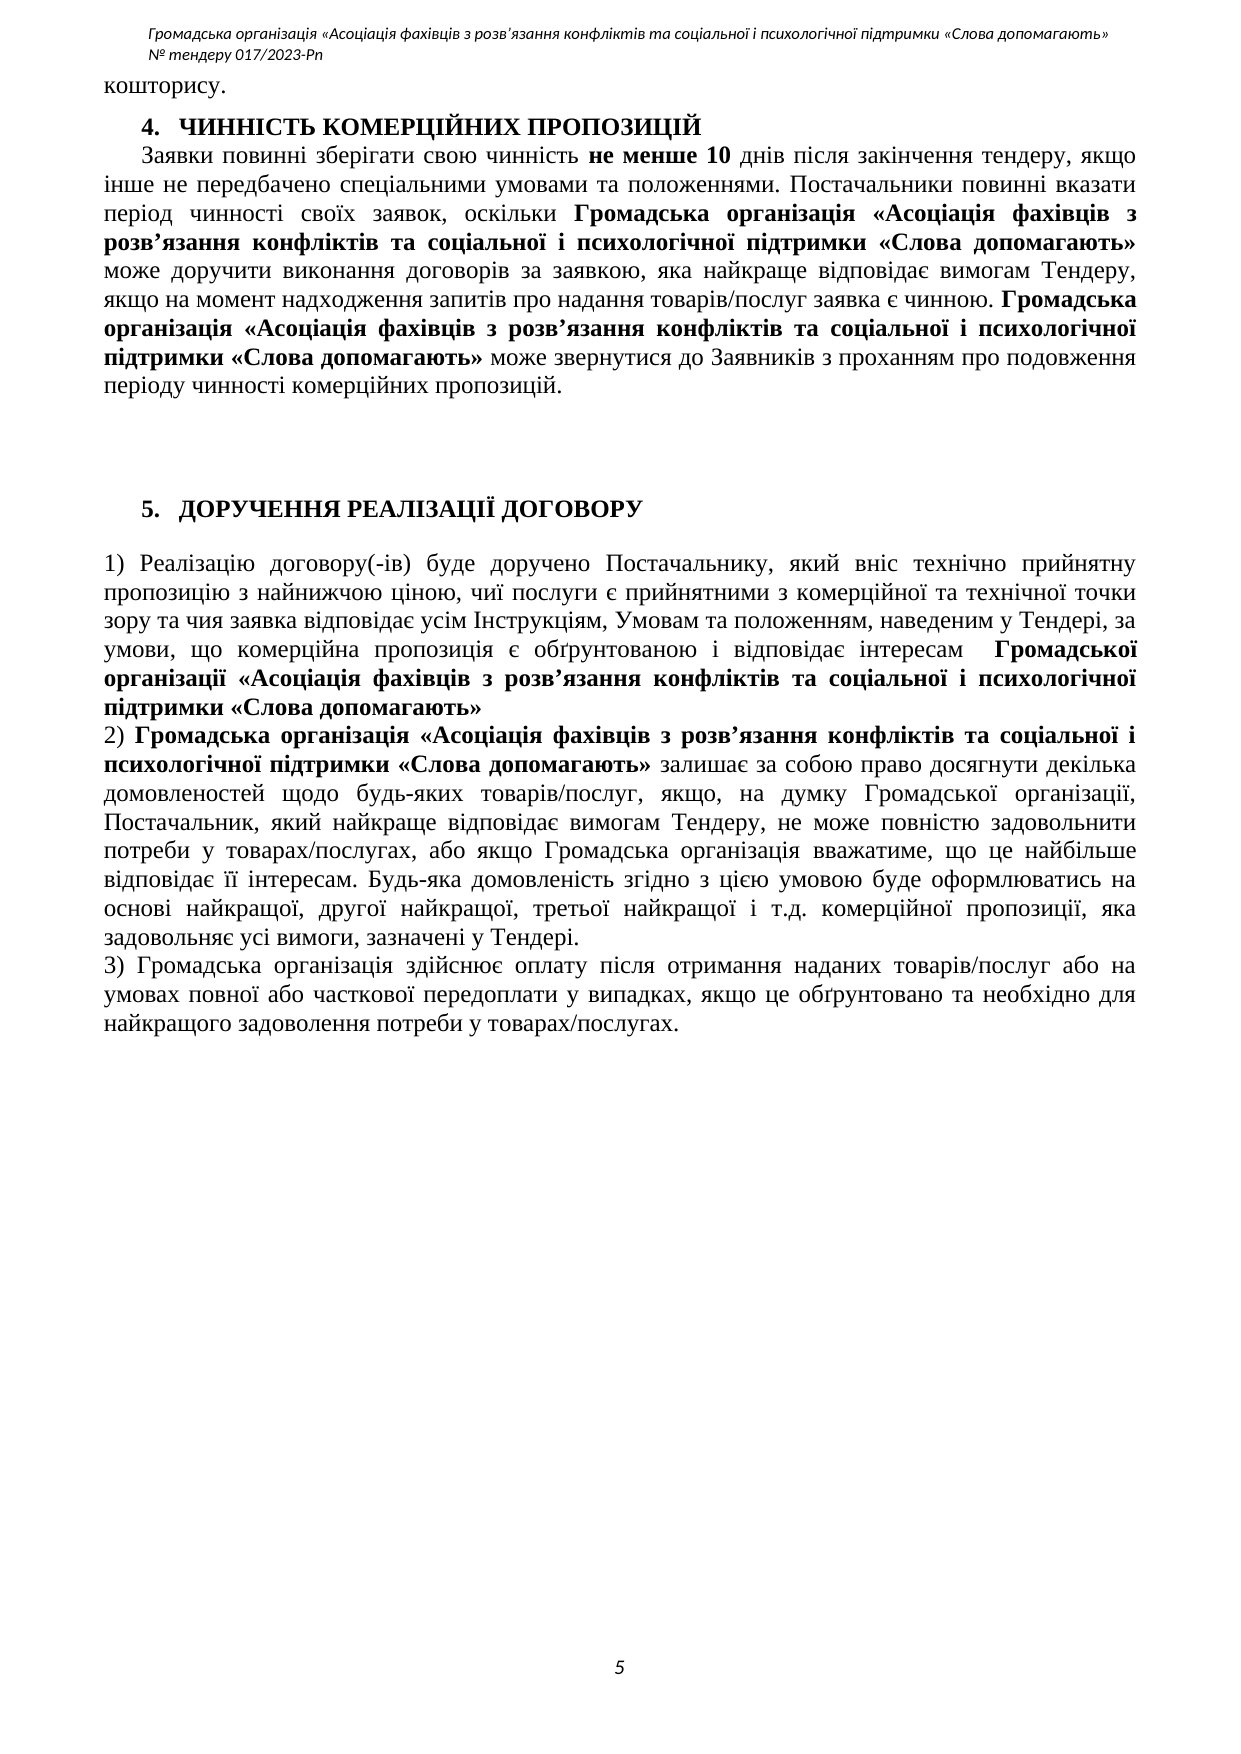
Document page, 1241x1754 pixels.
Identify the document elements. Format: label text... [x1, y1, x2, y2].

list ЧИННІСТЬ КОМЕРЦІЙНИХ ПРОПОЗИЦІЙ [141, 112, 1137, 141]
text 1) Реалізацію договору(-ів) буде доручено Постачальнику, який вніс технічно прийнятну пропозицію з найнижчою ціною, чиї послуги є прийнятними з комерційної та технічної точки зору та чия заявка відповідає усім Інструкціям, Умовам та положенням, наведеним у Тендері, за умови, що комерційна пропозиція є обґрунтованою і відповідає інтересам Громадської організації «Асоціація фахівців з розв’язання конфліктів та соціальної і психологічної підтримки «Слова допомагають» [103, 548, 1137, 721]
text Заявки повинні зберігати свою чинність не менше 10 днів після закінчення тендеру, якщо інше не передбачено спеціальними умовами та положеннями. Постачальники повинні вказати період чинності своїх заявок, оскільки Громадська організація «Асоціація фахівців з розв’язання конфліктів та соціальної і психологічної підтримки «Слова допомагають» може доручити виконання договорів за заявкою, яка найкраще відповідає вимогам Тендеру, якщо на момент надходження запитів про надання товарів/послуг заявка є чинною. Громадська організація «Асоціація фахівців з розв’язання конфліктів та соціальної і психологічної підтримки «Слова допомагають» може звернутися до Заявників з проханням про подовження періоду чинності комерційних пропозицій. [103, 141, 1137, 399]
text 3) Громадська організація здійснює оплату після отримання наданих товарів/послуг або на умовах повної або часткової передоплати у випадках, якщо це обґрунтовано та необхідно для найкращого задоволення потреби у товарах/послугах. [103, 951, 1137, 1037]
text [103, 71, 1137, 99]
list ДОРУЧЕННЯ РЕАЛІЗАЦІЇ ДОГОВОРУ [141, 494, 1137, 523]
text 2) Громадська організація «Асоціація фахівців з розв’язання конфліктів та соціальної і психологічної підтримки «Слова допомагають» залишає за собою право досягнути декілька домовленостей щодо будь-яких товарів/послуг, якщо, на думку Громадської організації, Постачальник, який найкраще відповідає вимогам Тендеру, не може повністю задовольнити потреби у товарах/послугах, або якщо Громадська організація вважатиме, що це найбільше відповідає її інтересам. Будь-яка домовленість згідно з цією умовою буде оформлюватись на основі найкращої, другої найкращої, третьої найкращої і т.д. комерційної пропозиції, яка задовольняє усі вимоги, зазначені у Тендері. [103, 721, 1137, 951]
